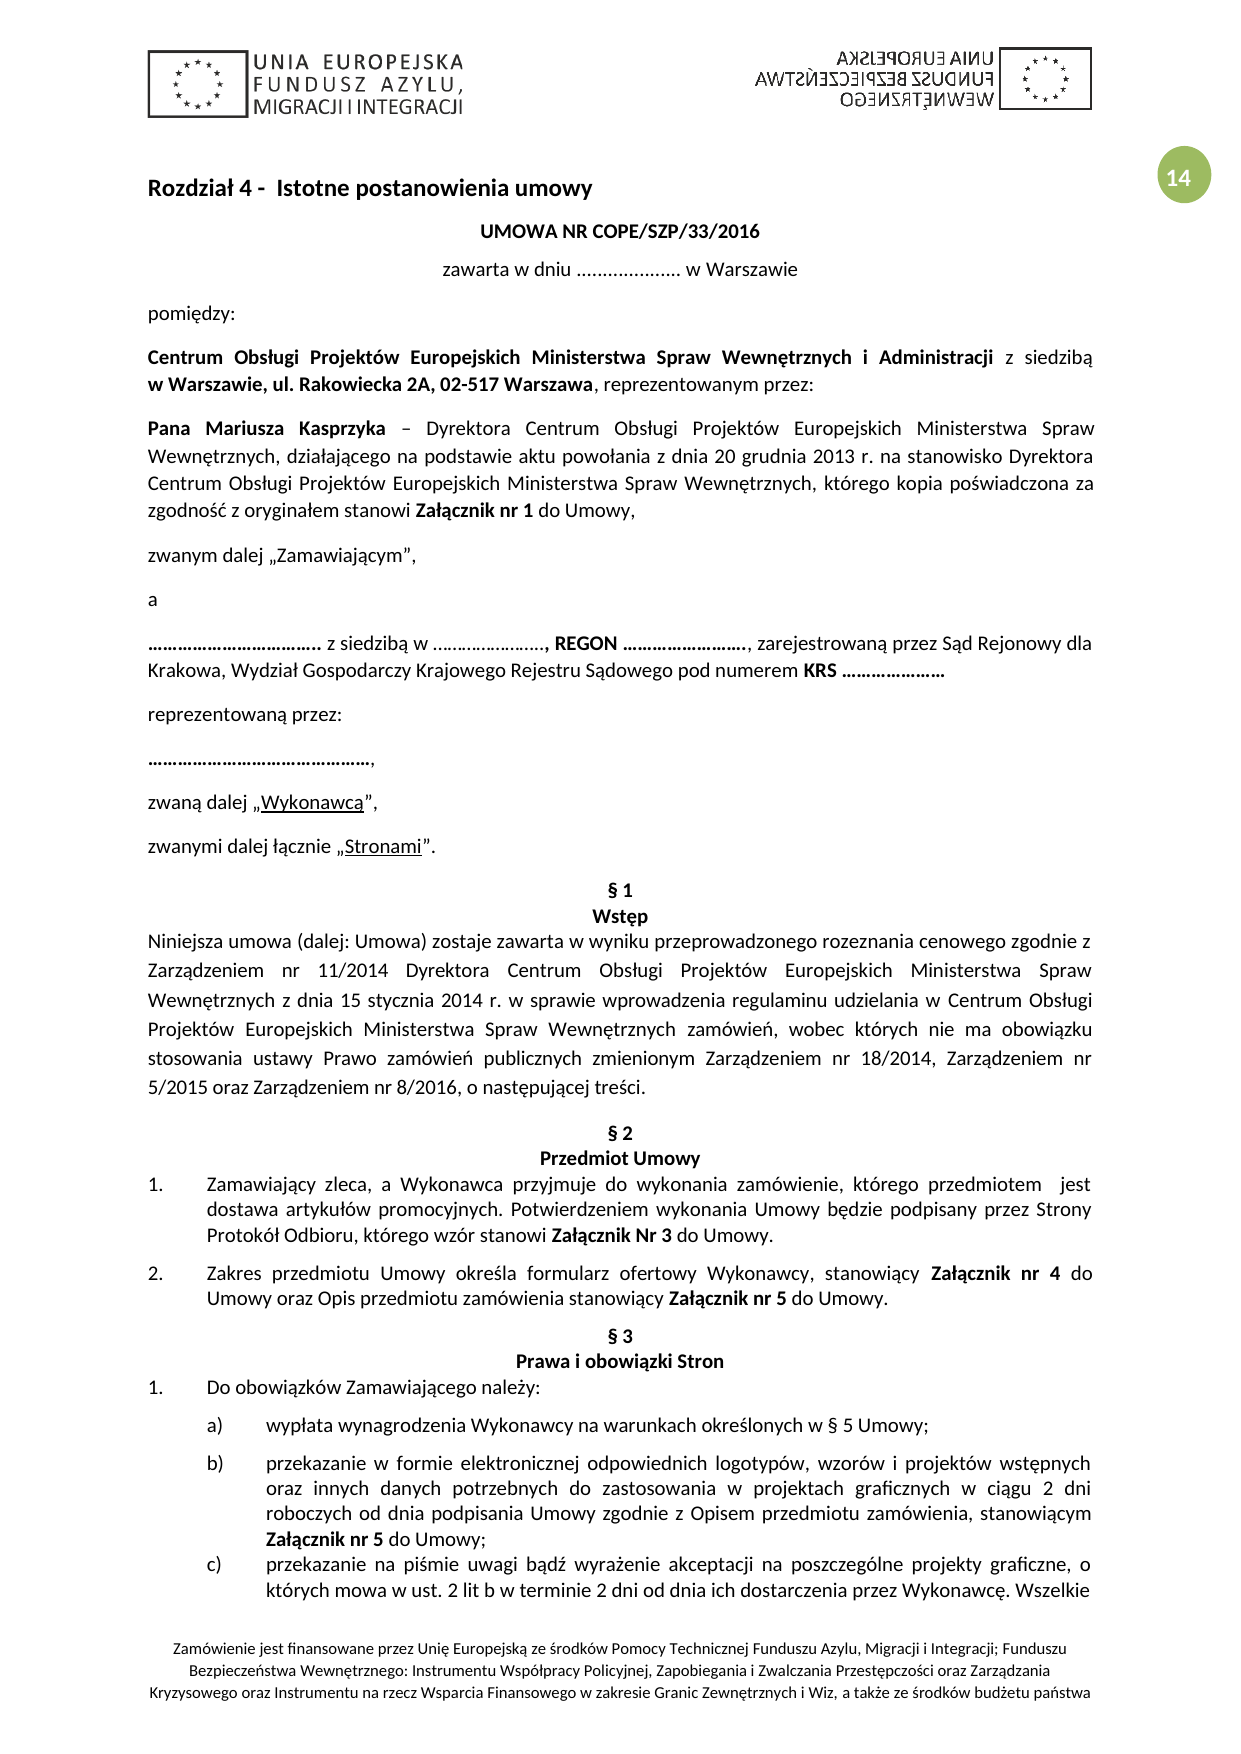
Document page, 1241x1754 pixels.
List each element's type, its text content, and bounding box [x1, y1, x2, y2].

text …………………………….. z siedzibą w ………………….., REGON ……………………., zarejestrowaną przez Sąd Rejonowy dla Krakowa, Wydział Gospodarczy Krajowego Rejestru Sądowego pod numerem KRS ………………… [148, 630, 1093, 683]
text pomiędzy: [148, 300, 1093, 325]
list przekazanie w formie elektronicznej odpowiednich logotypów, wzorów i projektów wstępnych oraz innych danych potrzebnych do zastosowania w projektach graficznych w ciągu 2 dni roboczych od dnia podpisania Umowy zgodnie z Opisem przedmiotu zamówienia, stanowiącym Załącznik nr 5 do Umowy; [207, 1450, 1093, 1551]
text Przedmiot Umowy [148, 1146, 1093, 1171]
text Niniejsza umowa (dalej: Umowa) zostaje zawarta w wyniku przeprowadzonego rozeznania cenowego zgodnie z Zarządzeniem nr 11/2014 Dyrektora Centrum Obsługi Projektów Europejskich Ministerstwa Spraw Wewnętrznych z dnia 15 stycznia 2014 r. w sprawie wprowadzenia regulaminu udzielania w Centrum Obsługi Projektów Europejskich Ministerstwa Spraw Wewnętrznych zamówień, wobec których nie ma obowiązku stosowania ustawy Prawo zamówień publicznych zmienionym Zarządzeniem nr 18/2014, Zarządzeniem nr 5/2015 oraz Zarządzeniem nr 8/2016, o następującej treści. [148, 928, 1093, 1100]
text § 2 [148, 1120, 1093, 1146]
subtitle Rozdział 4 - Istotne postanowienia umowy [148, 173, 1093, 203]
text zwanymi dalej łącznie „Stronami”. [148, 833, 1093, 859]
text Centrum Obsługi Projektów Europejskich Ministerstwa Spraw Wewnętrznych i Administracji z siedzibą w Warszawie, ul. Rakowiecka 2A, 02-517 Warszawa, reprezentowanym przez: [148, 344, 1093, 397]
list Zamawiający zleca, a Wykonawca przyjmuje do wykonania zamówienie, którego przedmiotem jest dostawa artykułów promocyjnych. Potwierdzeniem wykonania Umowy będzie podpisany przez Strony Protokół Odbioru, którego wzór stanowi Załącznik Nr 3 do Umowy. [148, 1171, 1093, 1247]
text a [148, 586, 1093, 611]
list wypłata wynagrodzenia Wykonawcy na warunkach określonych w § 5 Umowy; [207, 1412, 1093, 1437]
text zwaną dalej „Wykonawcą”, [148, 789, 1093, 815]
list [207, 1551, 1093, 1602]
text zawarta w dniu .................... w Warszawie [148, 256, 1093, 281]
picture [147, 50, 463, 118]
list Umowa nr COPE/SZP/33/2016 [148, 218, 1093, 243]
text Pana Mariusza Kasprzyka – Dyrektora Centrum Obsługi Projektów Europejskich Ministerstwa Spraw Wewnętrznych, działającego na podstawie aktu powołania z dnia 20 grudnia 2013 r. na stanowisko Dyrektora Centrum Obsługi Projektów Europejskich Ministerstwa Spraw Wewnętrznych, którego kopia poświadczona za zgodność z oryginałem stanowi Załącznik nr 1 do Umowy, [148, 416, 1096, 523]
list Do obowiązków Zamawiającego należy: [148, 1374, 1093, 1399]
picture [755, 47, 1092, 110]
text § 1 [148, 878, 1093, 903]
text ………………………………………, [148, 745, 1093, 771]
list Zakres przedmiotu Umowy określa formularz ofertowy Wykonawcy, stanowiący Załącznik nr 4 do Umowy oraz Opis przedmiotu zamówienia stanowiący Załącznik nr 5 do Umowy. [148, 1260, 1093, 1311]
text § 3 [148, 1323, 1093, 1348]
text Prawa i obowiązki Stron [148, 1348, 1093, 1374]
text reprezentowaną przez: [148, 701, 1093, 727]
text zwanym dalej „Zamawiającym”, [148, 542, 1096, 567]
text Wstęp [148, 903, 1093, 928]
